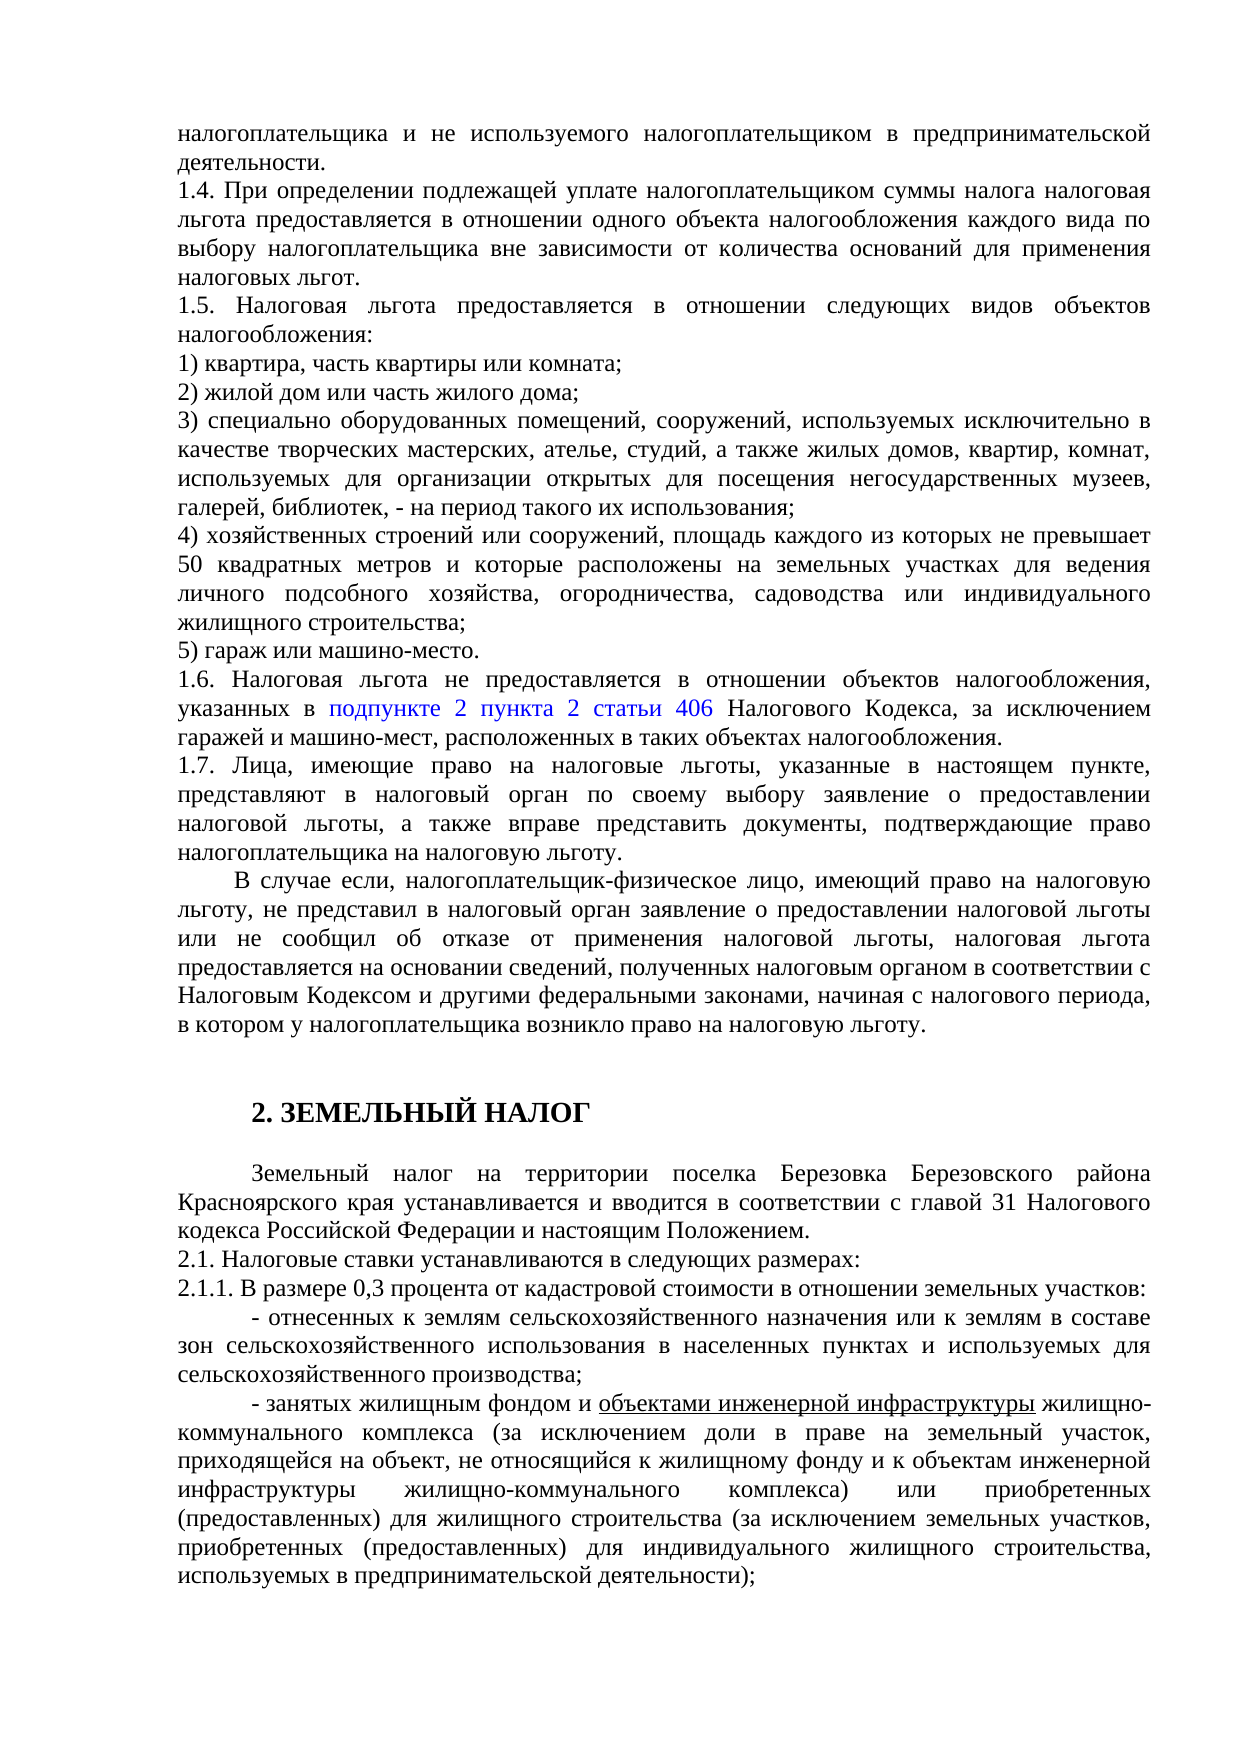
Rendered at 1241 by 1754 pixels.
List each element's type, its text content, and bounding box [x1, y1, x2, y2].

text 2.1. Налоговые ставки устанавливаются в следующих размерах: [177, 1244, 1152, 1273]
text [177, 118, 1152, 176]
text 1.4. При определении подлежащей уплате налогоплательщиком суммы налога налоговая льгота предоставляется в отношении одного объекта налогообложения каждого вида по выбору налогоплательщика вне зависимости от количества оснований для применения налоговых льгот. [177, 176, 1152, 291]
text 3) специально оборудованных помещений, сооружений, используемых исключительно в качестве творческих мастерских, ателье, студий, а также жилых домов, квартир, комнат, используемых для организации открытых для посещения негосударственных музеев, галерей, библиотек, - на период такого их использования; [177, 406, 1152, 521]
text 1.6. Налоговая льгота не предоставляется в отношении объектов налогообложения, указанных в подпункте 2 пункта 2 статьи 406 Налогового Кодекса, за исключением гаражей и машино-мест, расположенных в таких объектах налогообложения. [177, 664, 1152, 751]
text 4) хозяйственных строений или сооружений, площадь каждого из которых не превышает 50 квадратных метров и которые расположены на земельных участках для ведения личного подсобного хозяйства, огородничества, садоводства или индивидуального жилищного строительства; [177, 521, 1152, 636]
text - занятых жилищным фондом и объектами инженерной инфраструктуры жилищно-коммунального комплекса (за исключением доли в праве на земельный участок, приходящейся на объект, не относящийся к жилищному фонду и к объектам инженерной инфраструктуры жилищно-коммунального комплекса) или приобретенных (предоставленных) для жилищного строительства (за исключением земельных участков, приобретенных (предоставленных) для индивидуального жилищного строительства, используемых в предпринимательской деятельности); [177, 1388, 1152, 1589]
text Земельный налог на территории поселка Березовка Березовского района Красноярского края устанавливается и вводится в соответствии с главой 31 Налогового кодекса Российской Федерации и настоящим Положением. [177, 1158, 1152, 1244]
text - отнесенных к землям сельскохозяйственного назначения или к землям в составе зон сельскохозяйственного использования в населенных пунктах и используемых для сельскохозяйственного производства; [177, 1302, 1152, 1388]
text 2) жилой дом или часть жилого дома; [177, 377, 1152, 406]
text 1.7. Лица, имеющие право на налоговые льготы, указанные в настоящем пункте, представляют в налоговый орган по своему выбору заявление о предоставлении налоговой льготы, а также вправе представить документы, подтверждающие право налогоплательщика на налоговую льготу. [177, 751, 1152, 866]
text 1) квартира, часть квартиры или комната; [177, 348, 1152, 377]
text 5) гараж или машино-место. [177, 636, 1152, 664]
text 1.5. Налоговая льгота предоставляется в отношении следующих видов объектов налогообложения: [177, 291, 1152, 348]
text В случае если, налогоплательщик-физическое лицо, имеющий право на налоговую льготу, не представил в налоговый орган заявление о предоставлении налоговой льготы или не сообщил об отказе от применения налоговой льготы, налоговая льгота предоставляется на основании сведений, полученных налоговым органом в соответствии с Налоговым Кодексом и другими федеральными законами, начиная с налогового периода, в котором у налогоплательщика возникло право на налоговую льготу. [177, 866, 1152, 1038]
text 2.1.1. В размере 0,3 процента от кадастровой стоимости в отношении земельных участков: [177, 1273, 1152, 1302]
text 2. ЗЕМЕЛЬНЫЙ НАЛОГ [177, 1096, 1152, 1129]
